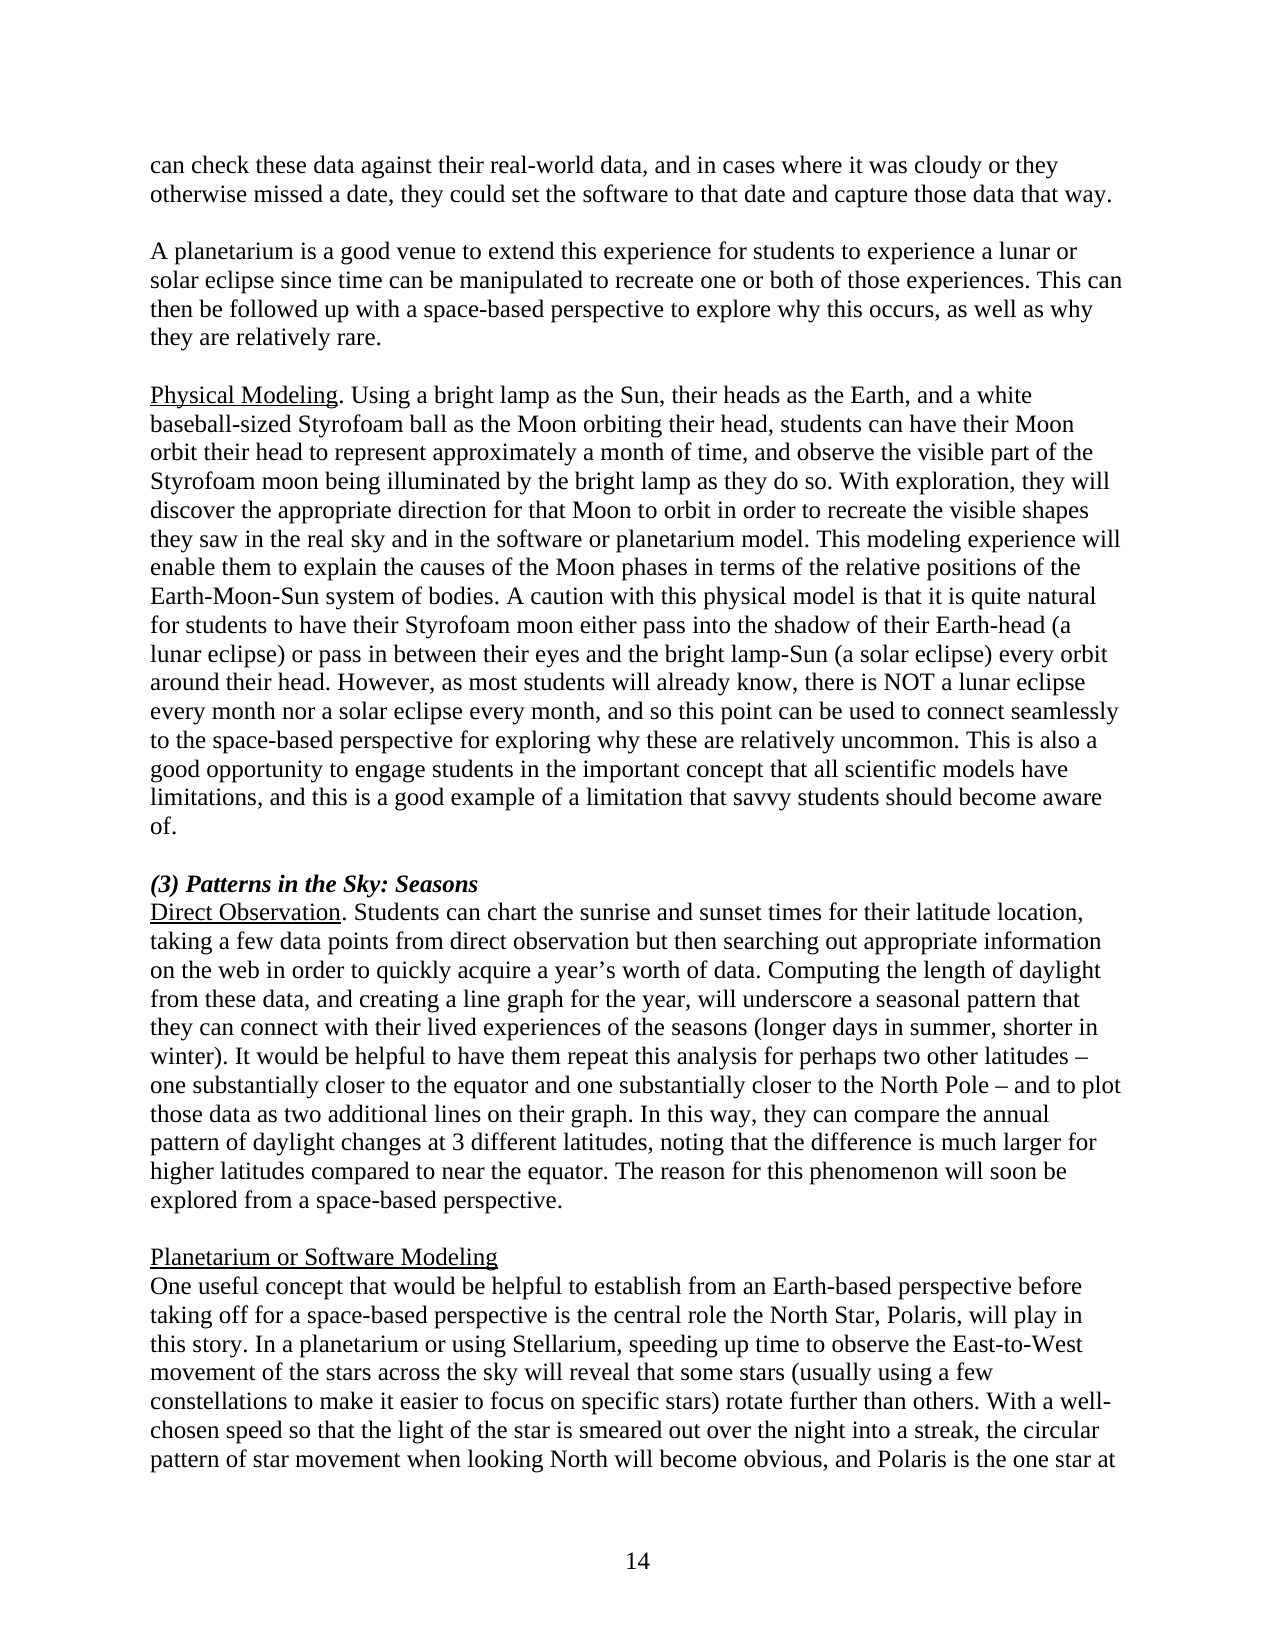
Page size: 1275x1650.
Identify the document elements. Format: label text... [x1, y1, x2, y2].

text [150, 1271, 1125, 1472]
text Planetarium or Software Modeling [150, 1242, 1125, 1271]
text Direct Observation. Students can chart the sunrise and sunset times for their latitude location, taking a few data points from direct observation but then searching out appropriate information on the web in order to quickly acquire a year’s worth of data. Computing the length of daylight from these data, and creating a line graph for the year, will underscore a seasonal pattern that they can connect with their lived experiences of the seasons (longer days in summer, shorter in winter). It would be helpful to have them repeat this analysis for perhaps two other latitudes – one substantially closer to the equator and one substantially closer to the North Pole – and to plot those data as two additional lines on their graph. In this way, they can compare the annual pattern of daylight changes at 3 different latitudes, noting that the difference is much larger for higher latitudes compared to near the equator. The reason for this phenomenon will soon be explored from a space-based perspective. [150, 897, 1125, 1214]
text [150, 150, 1125, 207]
text A planetarium is a good venue to extend this experience for students to experience a lunar or solar eclipse since time can be manipulated to recreate one or both of those experiences. This can then be followed up with a space-based perspective to explore why this occurs, as well as why they are relatively rare. [150, 236, 1125, 351]
text (3) Patterns in the Sky: Seasons [150, 869, 1125, 897]
text Physical Modeling. Using a bright lamp as the Sun, their heads as the Earth, and a white baseball-sized Styrofoam ball as the Moon orbiting their head, students can have their Moon orbit their head to represent approximately a month of time, and observe the visible part of the Styrofoam moon being illuminated by the bright lamp as they do so. With exploration, they will discover the appropriate direction for that Moon to orbit in order to recreate the visible shapes they saw in the real sky and in the software or planetarium model. This modeling experience will enable them to explain the causes of the Moon phases in terms of the relative positions of the Earth-Moon-Sun system of bodies. A caution with this physical model is that it is quite natural for students to have their Styrofoam moon either pass into the shadow of their Earth-head (a lunar eclipse) or pass in between their eyes and the bright lamp-Sun (a solar eclipse) every orbit around their head. However, as most students will already know, there is NOT a lunar eclipse every month nor a solar eclipse every month, and so this point can be used to connect seamlessly to the space-based perspective for exploring why these are relatively uncommon. This is also a good opportunity to engage students in the important concept that all scientific models have limitations, and this is a good example of a limitation that savvy students should become aware of. [150, 380, 1125, 840]
